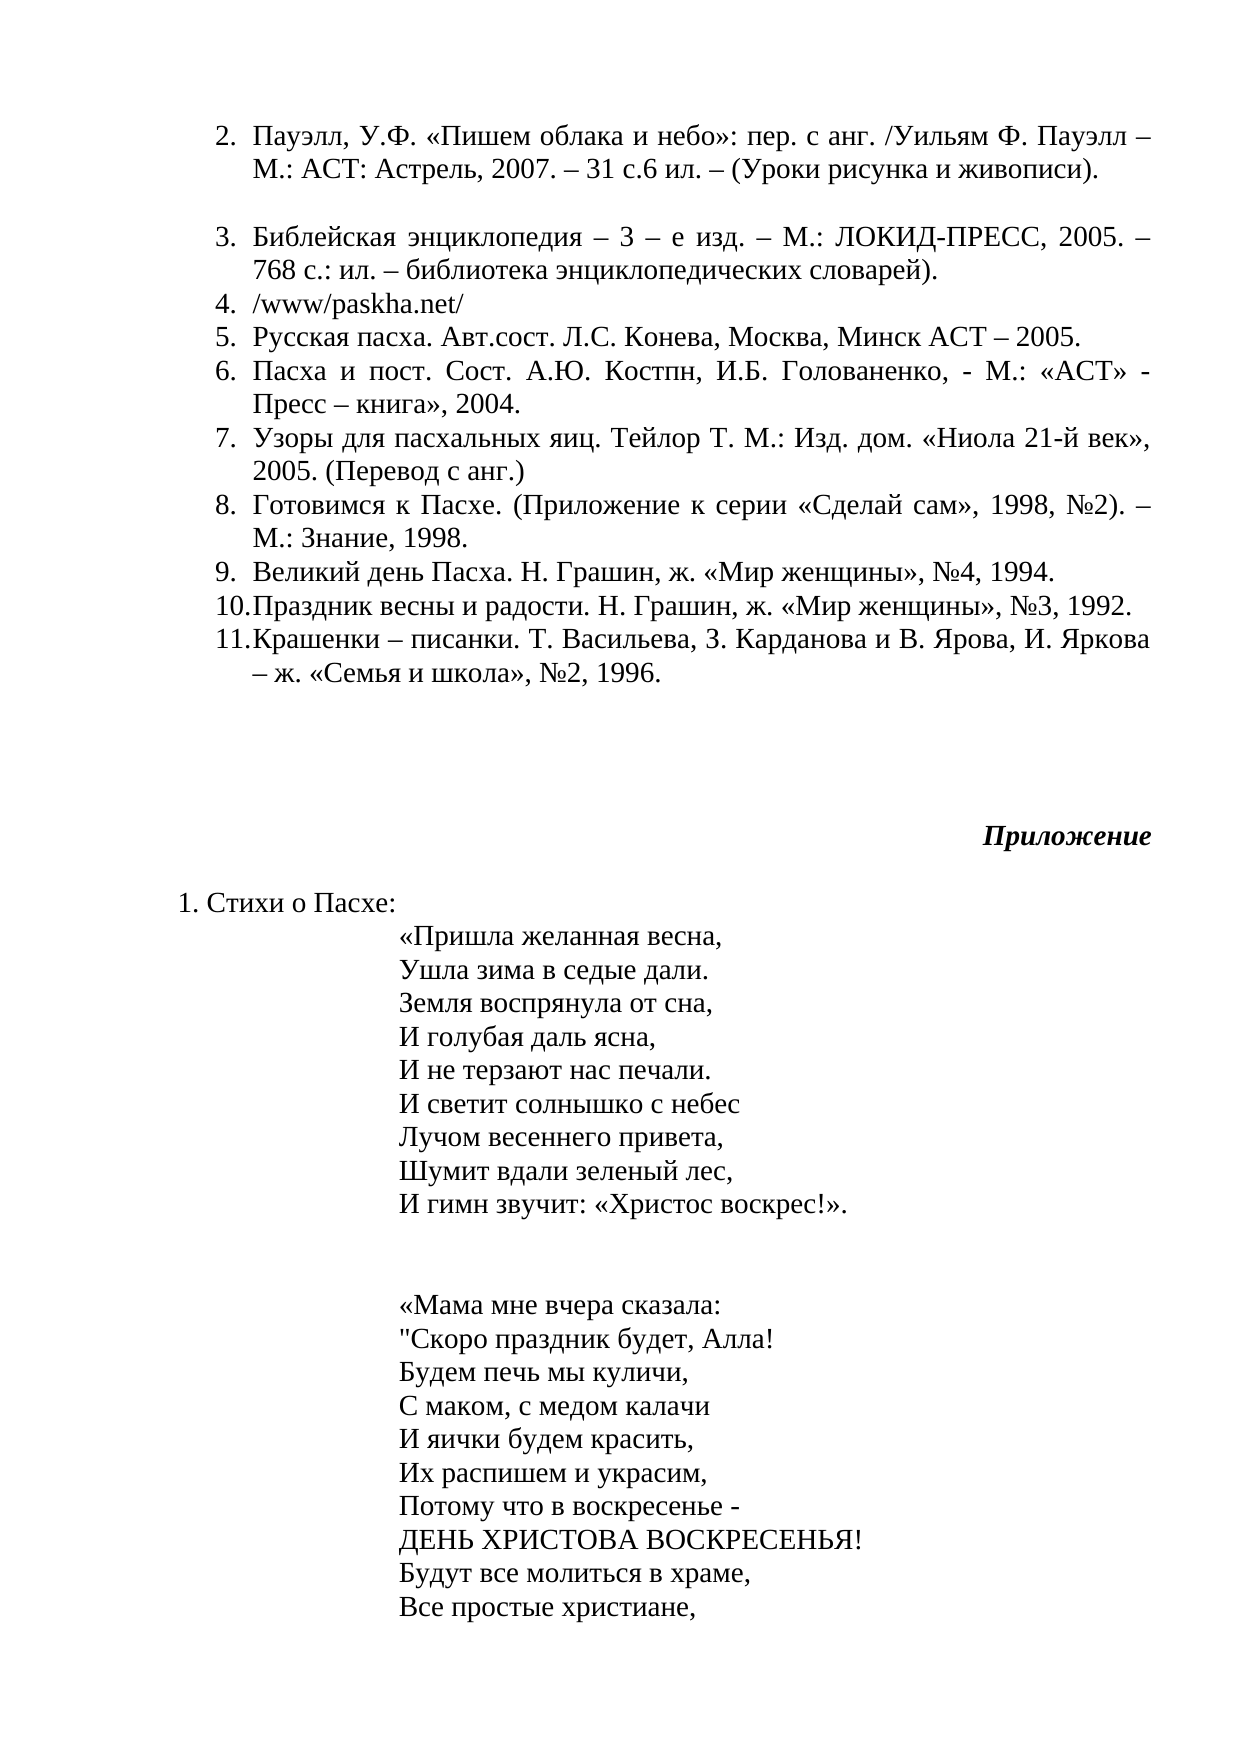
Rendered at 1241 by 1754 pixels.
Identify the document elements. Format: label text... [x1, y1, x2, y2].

text Шумит вдали зеленый лес, [398, 1153, 1152, 1187]
text И яички будем красить, [398, 1421, 1152, 1455]
list Крашенки – писанки. Т. Васильева, З. Карданова и В. Ярова, И. Яркова – ж. «Семья и школа», №2, 1996. [215, 621, 1152, 688]
list /www/paskha.net/ [215, 286, 1152, 319]
list Пауэлл, У.Ф. «Пишем облака и небо»: пер. с анг. /Уильям Ф. Пауэлл – М.: АСТ: Астрель, 2007. – 31 с.6 ил. – (Уроки рисунка и живописи). [215, 118, 1152, 185]
text Ушла зима в седые дали. [398, 952, 1152, 985]
text И гимн звучит: «Христос воскрес!». [398, 1187, 1152, 1220]
text «Пришла желанная весна, [398, 918, 1152, 952]
text «Мама мне вчера сказала: [398, 1287, 1152, 1321]
text 1. Стихи о Пасхе: [177, 885, 1152, 918]
text И не терзают нас печали. [398, 1052, 1152, 1086]
text Будем печь мы куличи, [398, 1354, 1152, 1388]
list Библейская энциклопедия – 3 – е изд. – М.: ЛОКИД-ПРЕСС, 2005. – 768 с.: ил. – библиотека энциклопедических словарей). [215, 219, 1152, 286]
text Потому что в воскресенье - [398, 1488, 1152, 1522]
list Русская пасха. Авт.сост. Л.С. Конева, Москва, Минск АСТ – 2005. [215, 319, 1152, 353]
list Пасха и пост. Сост. А.Ю. Костпн, И.Б. Голованенко, - М.: «АСТ» - Пресс – книга», 2004. [215, 353, 1152, 420]
list Великий день Пасха. Н. Грашин, ж. «Мир женщины», №4, 1994. [215, 554, 1152, 588]
text Приложение [177, 818, 1152, 851]
text Лучом весеннего привета, [398, 1119, 1152, 1153]
text Земля воспрянула от сна, [398, 985, 1152, 1019]
text Все простые христиане, [398, 1589, 1152, 1623]
list Праздник весны и радости. Н. Грашин, ж. «Мир женщины», №3, 1992. [215, 588, 1152, 621]
text И светит солнышко с небес [398, 1086, 1152, 1119]
text Будут все молиться в храме, [398, 1556, 1152, 1589]
list Узоры для пасхальных яиц. Тейлор Т. М.: Изд. дом. «Ниола 21-й век», 2005. (Перевод с анг.) [215, 420, 1152, 487]
text Их распишем и украсим, [398, 1455, 1152, 1488]
text С маком, с медом калачи [398, 1388, 1152, 1421]
text И голубая даль ясна, [398, 1019, 1152, 1052]
text ДЕНЬ ХРИСТОВА ВОСКРЕСЕНЬЯ! [398, 1522, 1152, 1556]
list Готовимся к Пасхе. (Приложение к серии «Сделай сам», 1998, №2). – М.: Знание, 1998. [215, 487, 1152, 554]
text "Скоро праздник будет, Алла! [398, 1321, 1152, 1354]
